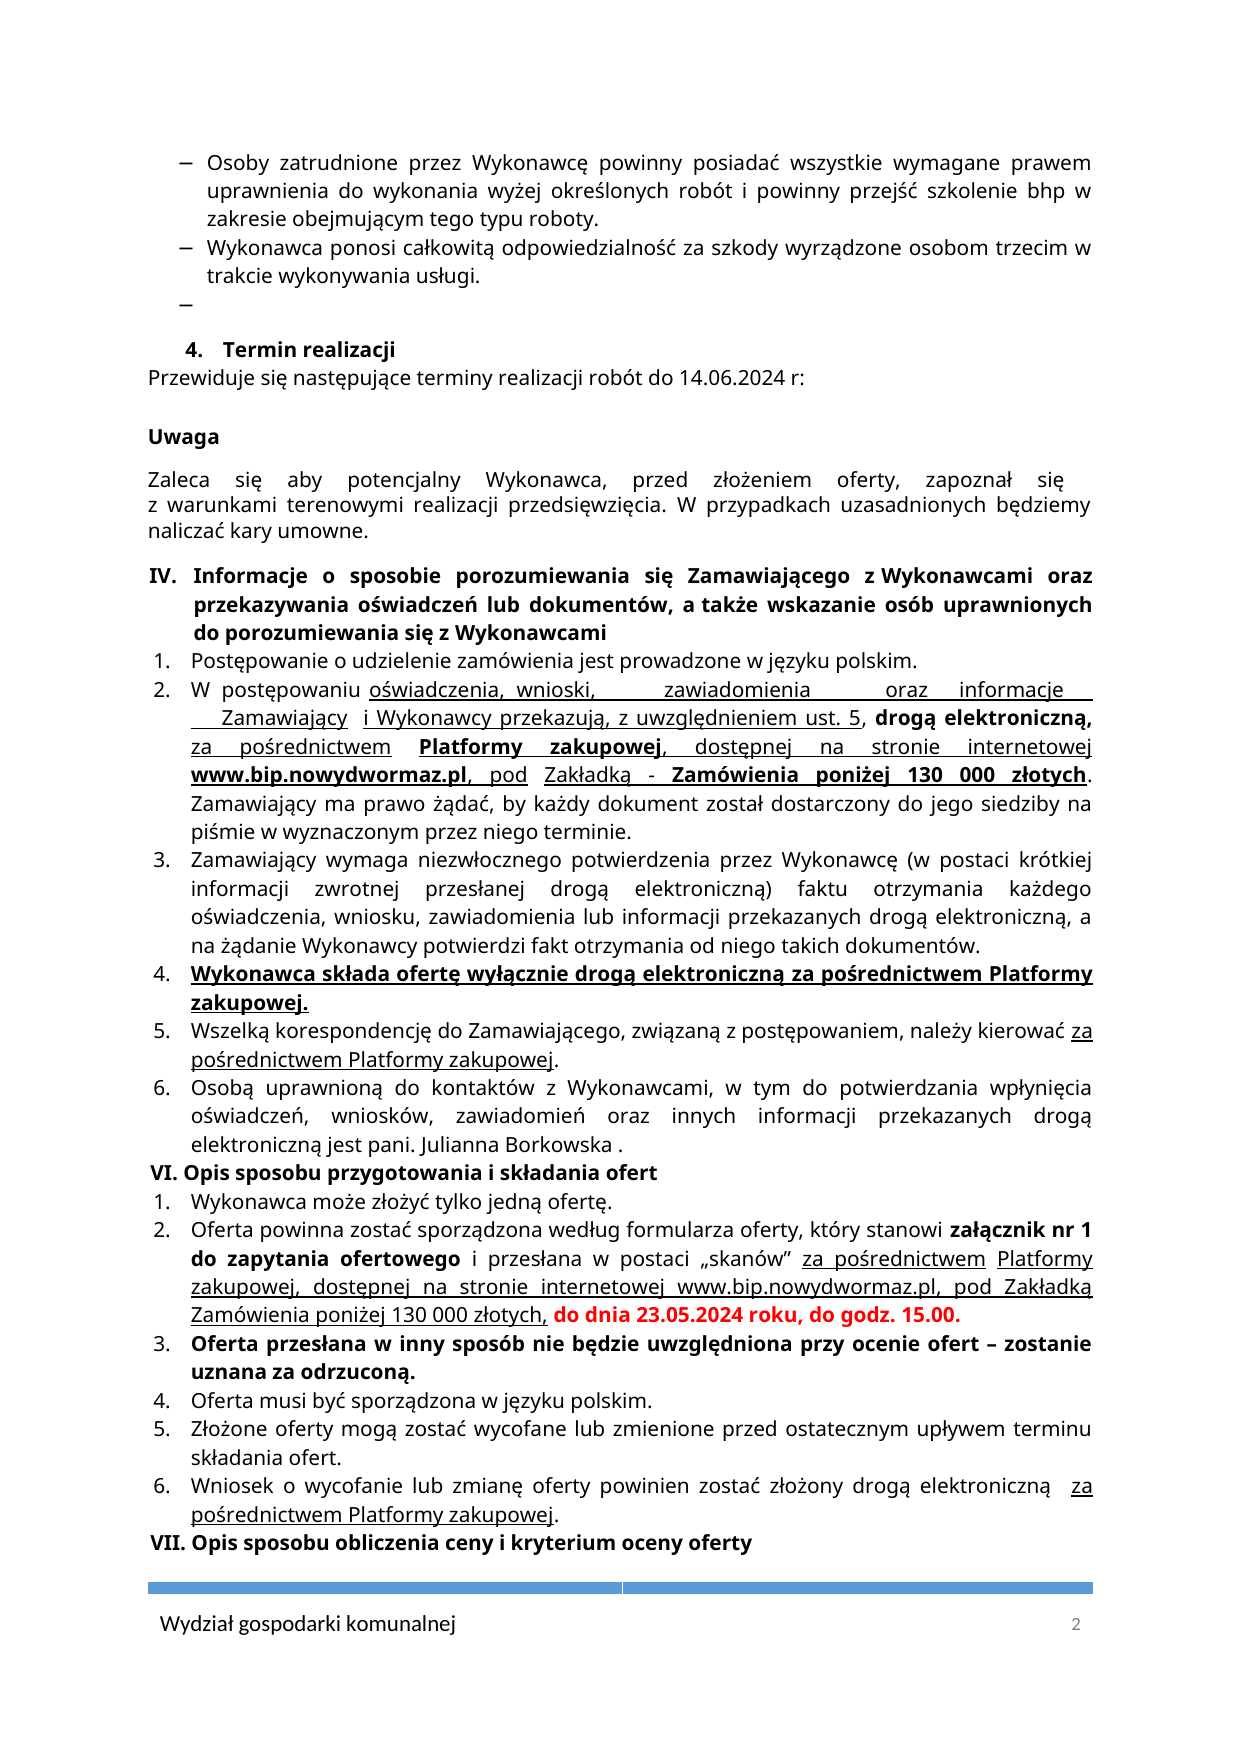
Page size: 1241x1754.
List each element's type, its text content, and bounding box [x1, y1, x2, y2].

list Wykonawca składa ofertę wyłącznie drogą elektroniczną za pośrednictwem Platformy zakupowej. [153, 959, 1093, 1016]
list Wszelką korespondencję do Zamawiającego, związaną z postępowaniem, należy kierować za pośrednictwem Platformy zakupowej. [153, 1016, 1093, 1073]
list Zamawiający wymaga niezwłocznego potwierdzenia przez Wykonawcę (w postaci krótkiej informacji zwrotnej przesłanej drogą elektroniczną) faktu otrzymania każdego oświadczenia, wniosku, zawiadomienia lub informacji przekazanych drogą elektroniczną, a na żądanie Wykonawcy potwierdzi fakt otrzymania od niego takich dokumentów. [153, 846, 1093, 959]
list Oferta powinna zostać sporządzona według formularza oferty, który stanowi załącznik nr 1 do zapytania ofertowego i przesłana w postaci „skanów” za pośrednictwem Platformy zakupowej, dostępnej na stronie internetowej www.bip.nowydwormaz.pl, pod Zakładką Zamówienia poniżej 130 000 złotych, do dnia 23.05.2024 roku, do godz. 15.00. [153, 1215, 1093, 1329]
text VI. Opis sposobu przygotowania i składania ofert [150, 1158, 1093, 1187]
list Wykonawca ponosi całkowitą odpowiedzialność za szkody wyrządzone osobom trzecim w trakcie wykonywania usługi. [177, 233, 1093, 290]
list Termin realizacji [185, 335, 1093, 363]
list W postępowaniu oświadczenia, wnioski, zawiadomienia oraz informacje Zamawiający i Wykonawcy przekazują, z uwzględnieniem ust. 5, drogą elektroniczną, za pośrednictwem Platformy zakupowej, dostępnej na stronie internetowej www.bip.nowydwormaz.pl, pod Zakładką - Zamówienia poniżej 130 000 złotych. Zamawiający ma prawo żądać, by każdy dokument został dostarczony do jego siedziby na piśmie w wyznaczonym przez niego terminie. [153, 675, 1093, 846]
list Postępowanie o udzielenie zamówienia jest prowadzone w języku polskim. [153, 647, 1093, 675]
list Wykonawca może złożyć tylko jedną ofertę. [153, 1187, 1093, 1215]
list Osoby zatrudnione przez Wykonawcę powinny posiadać wszystkie wymagane prawem uprawnienia do wykonania wyżej określonych robót i powinny przejść szkolenie bhp w zakresie obejmującym tego typu roboty. [177, 148, 1093, 233]
list Wniosek o wycofanie lub zmianę oferty powinien zostać złożony drogą elektroniczną za pośrednictwem Platformy zakupowej. [153, 1471, 1093, 1528]
list Informacje o sposobie porozumiewania się Zamawiającego z Wykonawcami oraz przekazywania oświadczeń lub dokumentów, a także wskazanie osób uprawnionych do porozumiewania się z Wykonawcami [149, 561, 1093, 647]
list Oferta przesłana w inny sposób nie będzie uwzględniona przy ocenie ofert – zostanie uznana za odrzuconą. [153, 1329, 1093, 1386]
list Osobą uprawnioną do kontaktów z Wykonawcami, w tym do potwierdzania wpłynięcia oświadczeń, wniosków, zawiadomień oraz innych informacji przekazanych drogą elektroniczną jest pani. Julianna Borkowska . [153, 1073, 1093, 1158]
text VII. Opis sposobu obliczenia ceny i kryterium oceny oferty [150, 1528, 1093, 1557]
list Złożone oferty mogą zostać wycofane lub zmienione przed ostatecznym upływem terminu składania ofert. [153, 1414, 1093, 1471]
text Zaleca się aby potencjalny Wykonawca, przed złożeniem oferty, zapoznał się z warunkami terenowymi realizacji przedsięwzięcia. W przypadkach uzasadnionych będziemy naliczać kary umowne. [148, 467, 1091, 544]
text Przewiduje się następujące terminy realizacji robót do 14.06.2024 r: [148, 363, 1093, 392]
text Uwaga [148, 422, 1093, 450]
list Oferta musi być sporządzona w języku polskim. [153, 1386, 1093, 1414]
